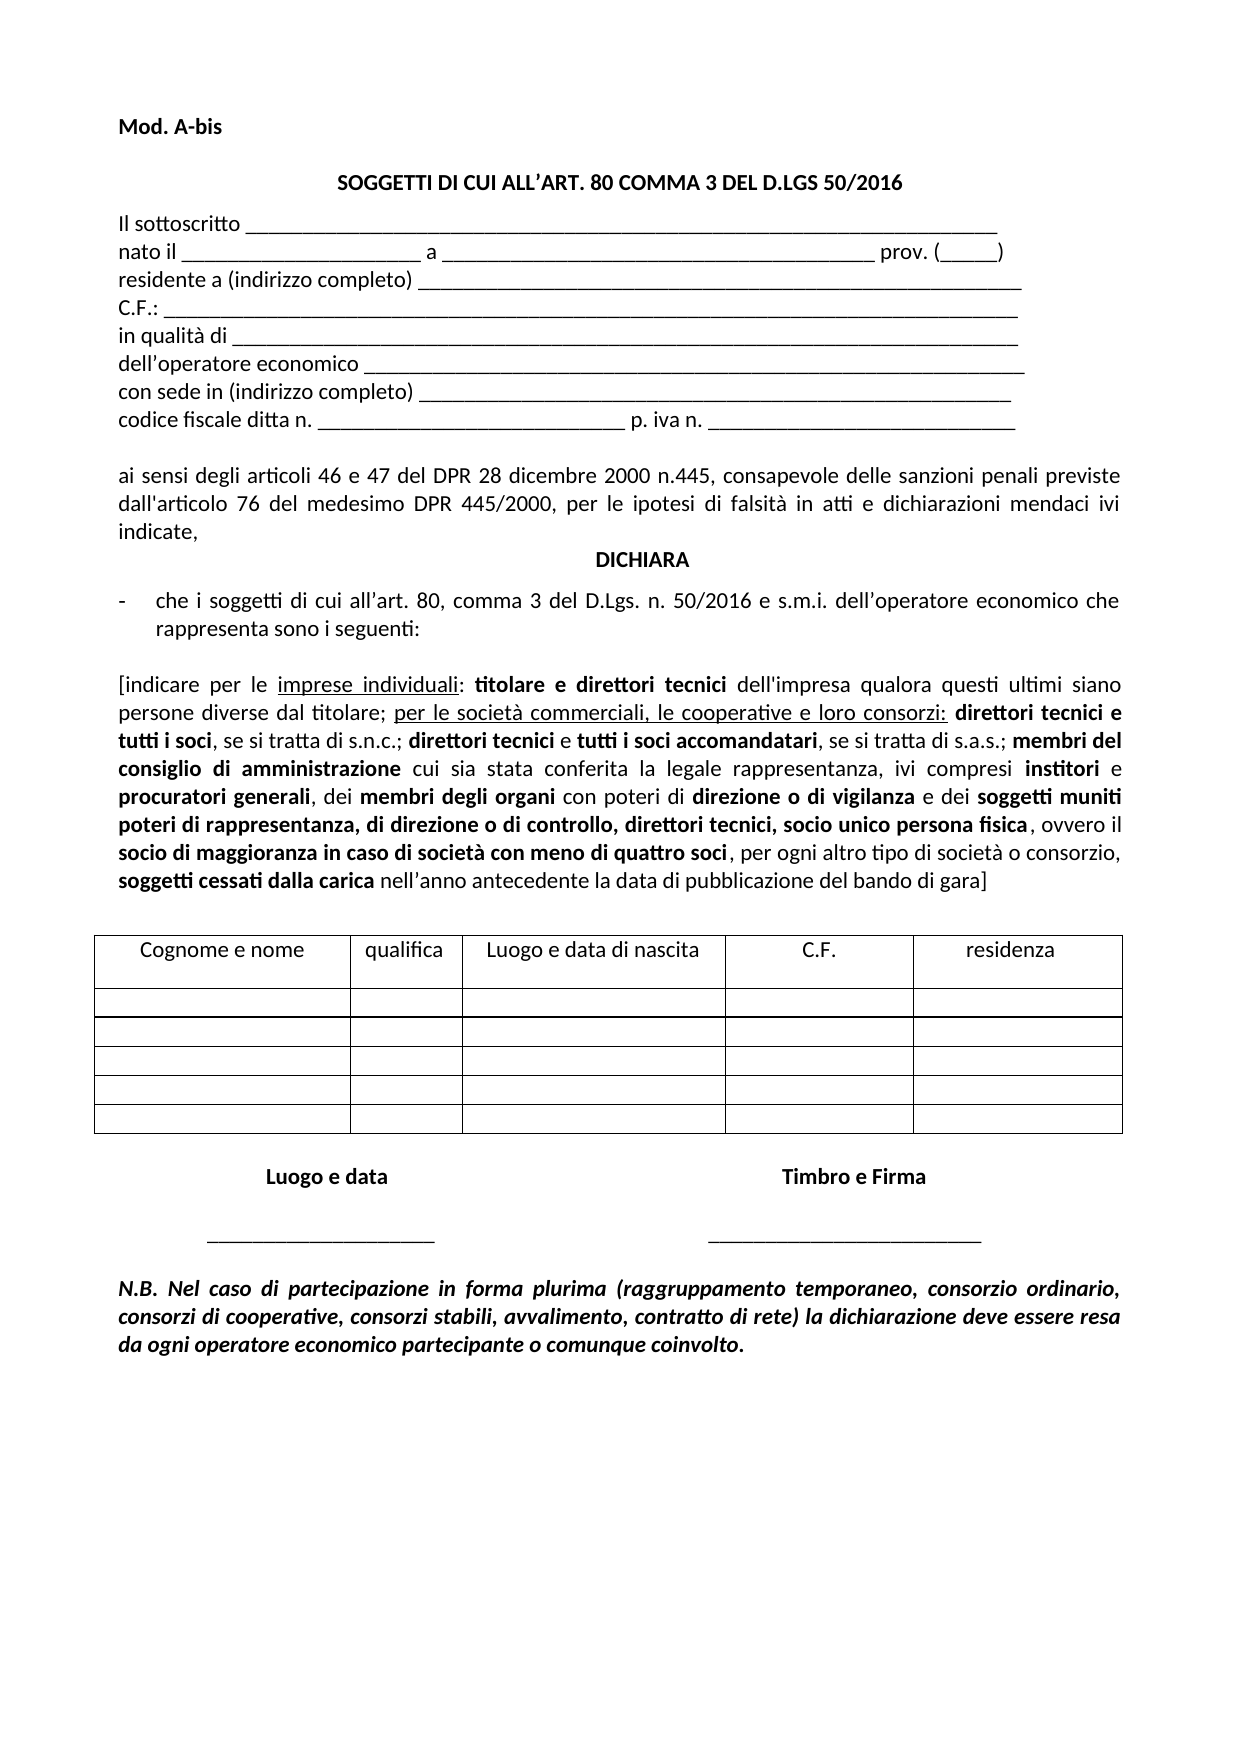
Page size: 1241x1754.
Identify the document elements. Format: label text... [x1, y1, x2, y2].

text con sede in (indirizzo completo) ____________________________________________________ [118, 377, 1122, 405]
text codice fiscale ditta n. ___________________________ p. iva n. ___________________________ [118, 405, 1122, 433]
table_cell [351, 1018, 462, 1046]
table_cell [351, 1076, 462, 1104]
table_cell [914, 1105, 1122, 1133]
table_cell [351, 1047, 462, 1074]
table_cell [726, 1047, 913, 1074]
table_header C.F. [726, 936, 913, 987]
table_cell [95, 1105, 350, 1133]
text Il sottoscritto __________________________________________________________________ [118, 209, 1122, 237]
table_cell [463, 1018, 725, 1046]
text N.B. Nel caso di partecipazione in forma plurima (raggruppamento temporaneo, consorzio ordinario, consorzi di cooperative, consorzi stabili, avvalimento, contratto di rete) la dichiarazione deve essere resa da ogni operatore economico partecipante o comunque coinvolto. [118, 1274, 1122, 1358]
table_header Cognome e nome [95, 936, 350, 987]
table_cell [914, 989, 1122, 1016]
table_cell [351, 989, 462, 1016]
text Mod. A-bis [118, 112, 1122, 140]
table_cell [726, 989, 913, 1016]
table_cell [463, 1047, 725, 1074]
table_cell [95, 1018, 350, 1046]
table_cell [463, 989, 725, 1016]
text ai sensi degli articoli 46 e 47 del DPR n.445, consapevole delle sanzioni penali previste dall'articolo 76 del medesimo DPR 445/2000, per le ipotesi di falsità in atti e dichiarazioni mendaci ivi indicate, [118, 461, 1122, 545]
text residente a (indirizzo completo) _____________________________________________________ [118, 265, 1122, 293]
table_cell [914, 1018, 1122, 1046]
table_cell [726, 1018, 913, 1046]
text [indicare per le imprese individuali: titolare e direttori tecnici dell'impresa qualora questi ultimi siano persone diverse dal titolare; per le società commerciali, le cooperative e loro consorzi: direttori tecnici e tutti i soci, se si tratta di s.n.c.; direttori tecnici e tutti i soci accomandatari, se si tratta di s.a.s.; membri del consiglio di amministrazione cui sia stata conferita la legale rappresentanza, ivi compresi institori e procuratori generali, dei membri degli organi con poteri di direzione o di vigilanza e dei soggetti muniti poteri di rappresentanza, di direzione o di controllo, direttori tecnici, socio unico persona fisica, ovvero il socio di maggioranza in caso di società con meno di quattro soci, per ogni altro tipo di società o consorzio, soggetti cessati dalla carica nell’anno antecedente la data di pubblicazione del bando di gara] [118, 670, 1122, 894]
table_cell [726, 1105, 913, 1133]
text DICHIARA [162, 545, 1122, 573]
text nato il _____________________ a ______________________________________ prov. (_____) [118, 237, 1122, 265]
text dell’operatore economico __________________________________________________________ [118, 349, 1122, 377]
table_cell [95, 1047, 350, 1074]
table_cell [95, 989, 350, 1016]
table_cell [463, 1105, 725, 1133]
table_header qualifica [351, 936, 462, 987]
table_cell [351, 1105, 462, 1133]
table_cell [914, 1047, 1122, 1074]
table_cell [914, 1076, 1122, 1104]
table_cell [726, 1076, 913, 1104]
text ____________________ ________________________ [207, 1218, 1122, 1246]
table_cell [95, 1076, 350, 1104]
text Luogo e data Timbro e Firma [266, 1162, 1122, 1190]
list che i soggetti di cui all’art. 80, comma 3 del D.Lgs. n. 50/2016 e s.m.i. dell’operatore economico che rappresenta sono i seguenti: [118, 586, 1122, 642]
table_header Luogo e data di nascita [463, 936, 725, 987]
table_cell [463, 1076, 725, 1104]
text in qualità di _____________________________________________________________________ [118, 321, 1122, 349]
text SOGGETTI DI CUI ALL’ART. 80 COMMA 3 DEL D.LGS 50/2016 [118, 168, 1122, 196]
table_header residenza [914, 936, 1122, 987]
text C.F.: ___________________________________________________________________________ [118, 293, 1122, 321]
